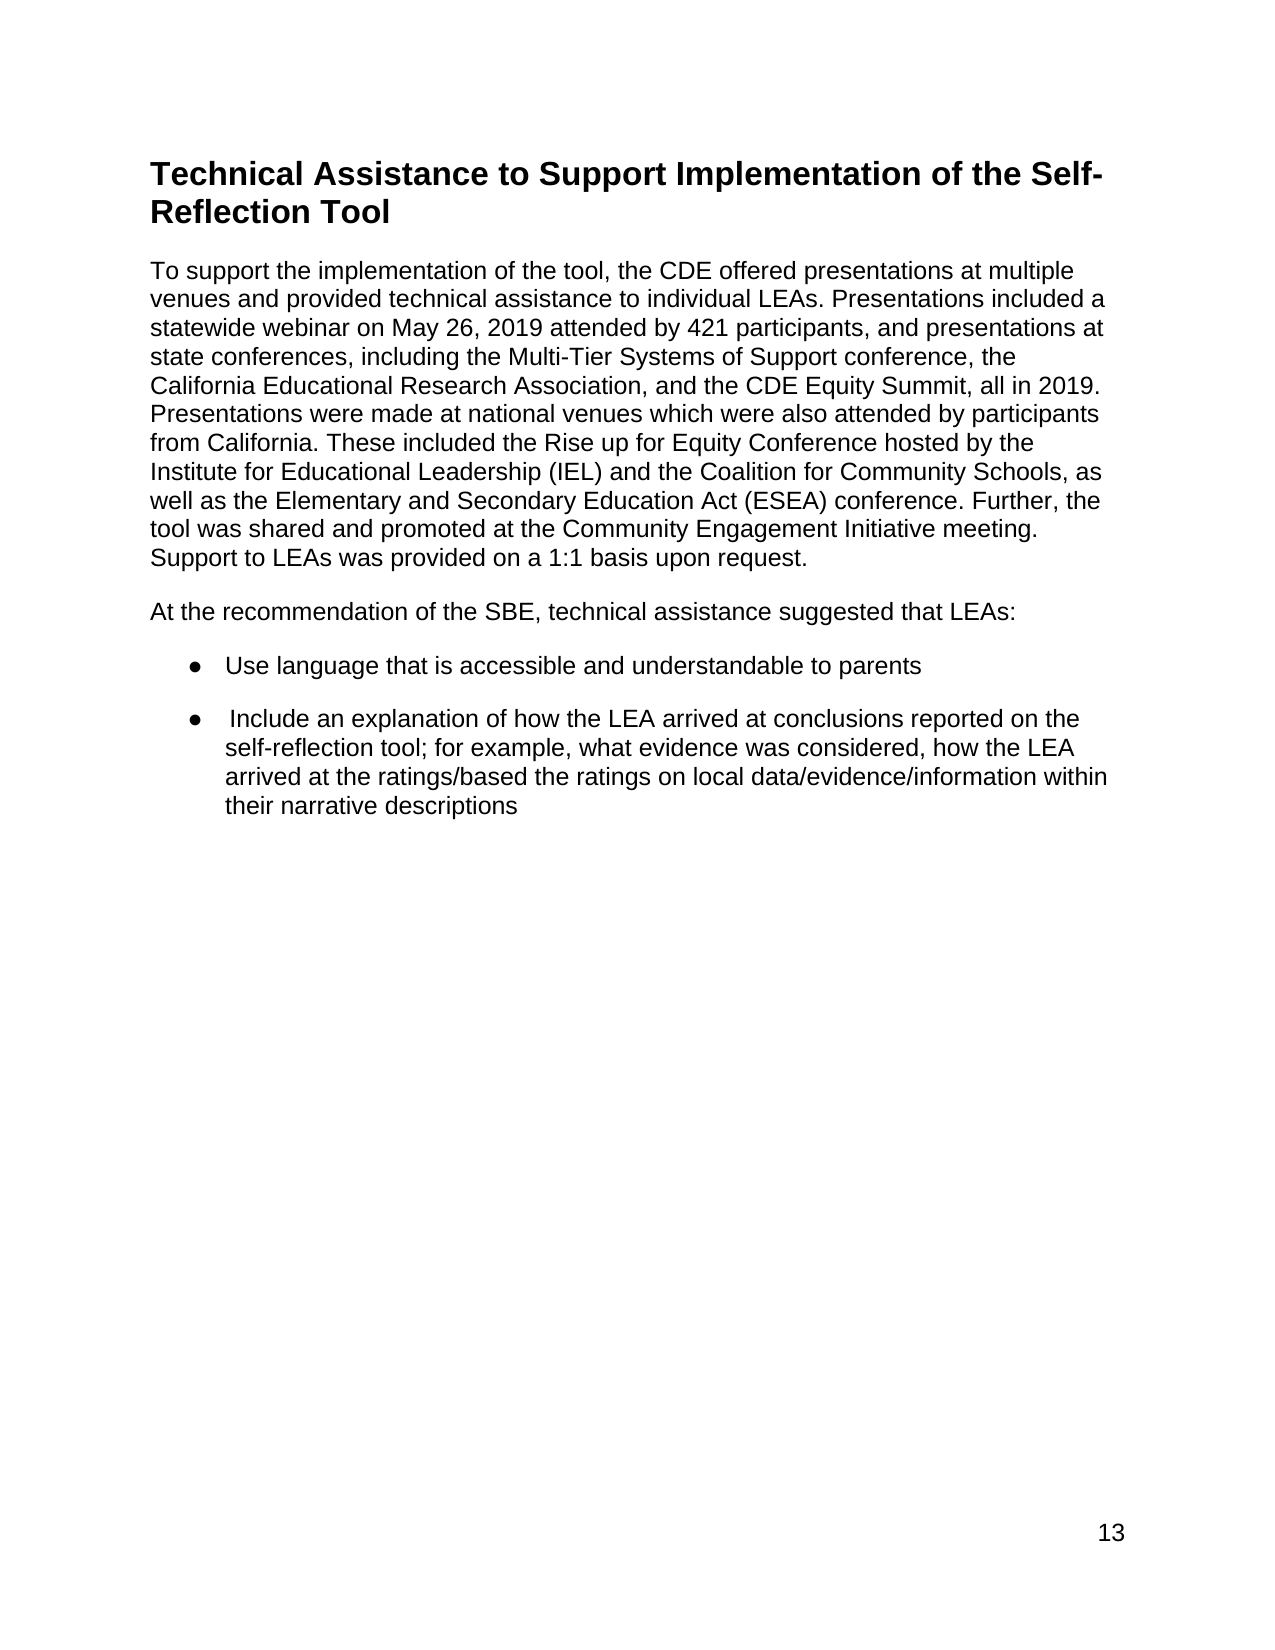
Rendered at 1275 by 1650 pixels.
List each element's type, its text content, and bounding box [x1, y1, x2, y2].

subtitle Technical Assistance to Support Implementation of the Self-Reflection Tool [150, 154, 1125, 231]
text To support the implementation of the tool, the CDE offered presentations at multiple venues and provided technical assistance to individual LEAs. Presentations included a statewide webinar on May 26, 2019 attended by 421 participants, and presentations at state conferences, including the Multi-Tier Systems of Support conference, the California Educational Research Association, and the CDE Equity Summit, all in 2019. Presentations were made at national venues which were also attended by participants from California. These included the Rise up for Equity Conference hosted by the Institute for Educational Leadership (IEL) and the Coalition for Community Schools, as well as the Elementary and Secondary Education Act (ESEA) conference. Further, the tool was shared and promoted at the Community Engagement Initiative meeting. Support to LEAs was provided on a 1:1 basis upon request. [150, 256, 1125, 572]
list Use language that is accessible and understandable to parents [187, 651, 1125, 679]
list Include an explanation of how the LEA arrived at conclusions reported on the self-reflection tool; for example, what evidence was considered, how the LEA arrived at the ratings/based the ratings on local data/evidence/information within their narrative descriptions [187, 704, 1125, 819]
text At the recommendation of the SBE, technical assistance suggested that LEAs: [150, 597, 1125, 626]
